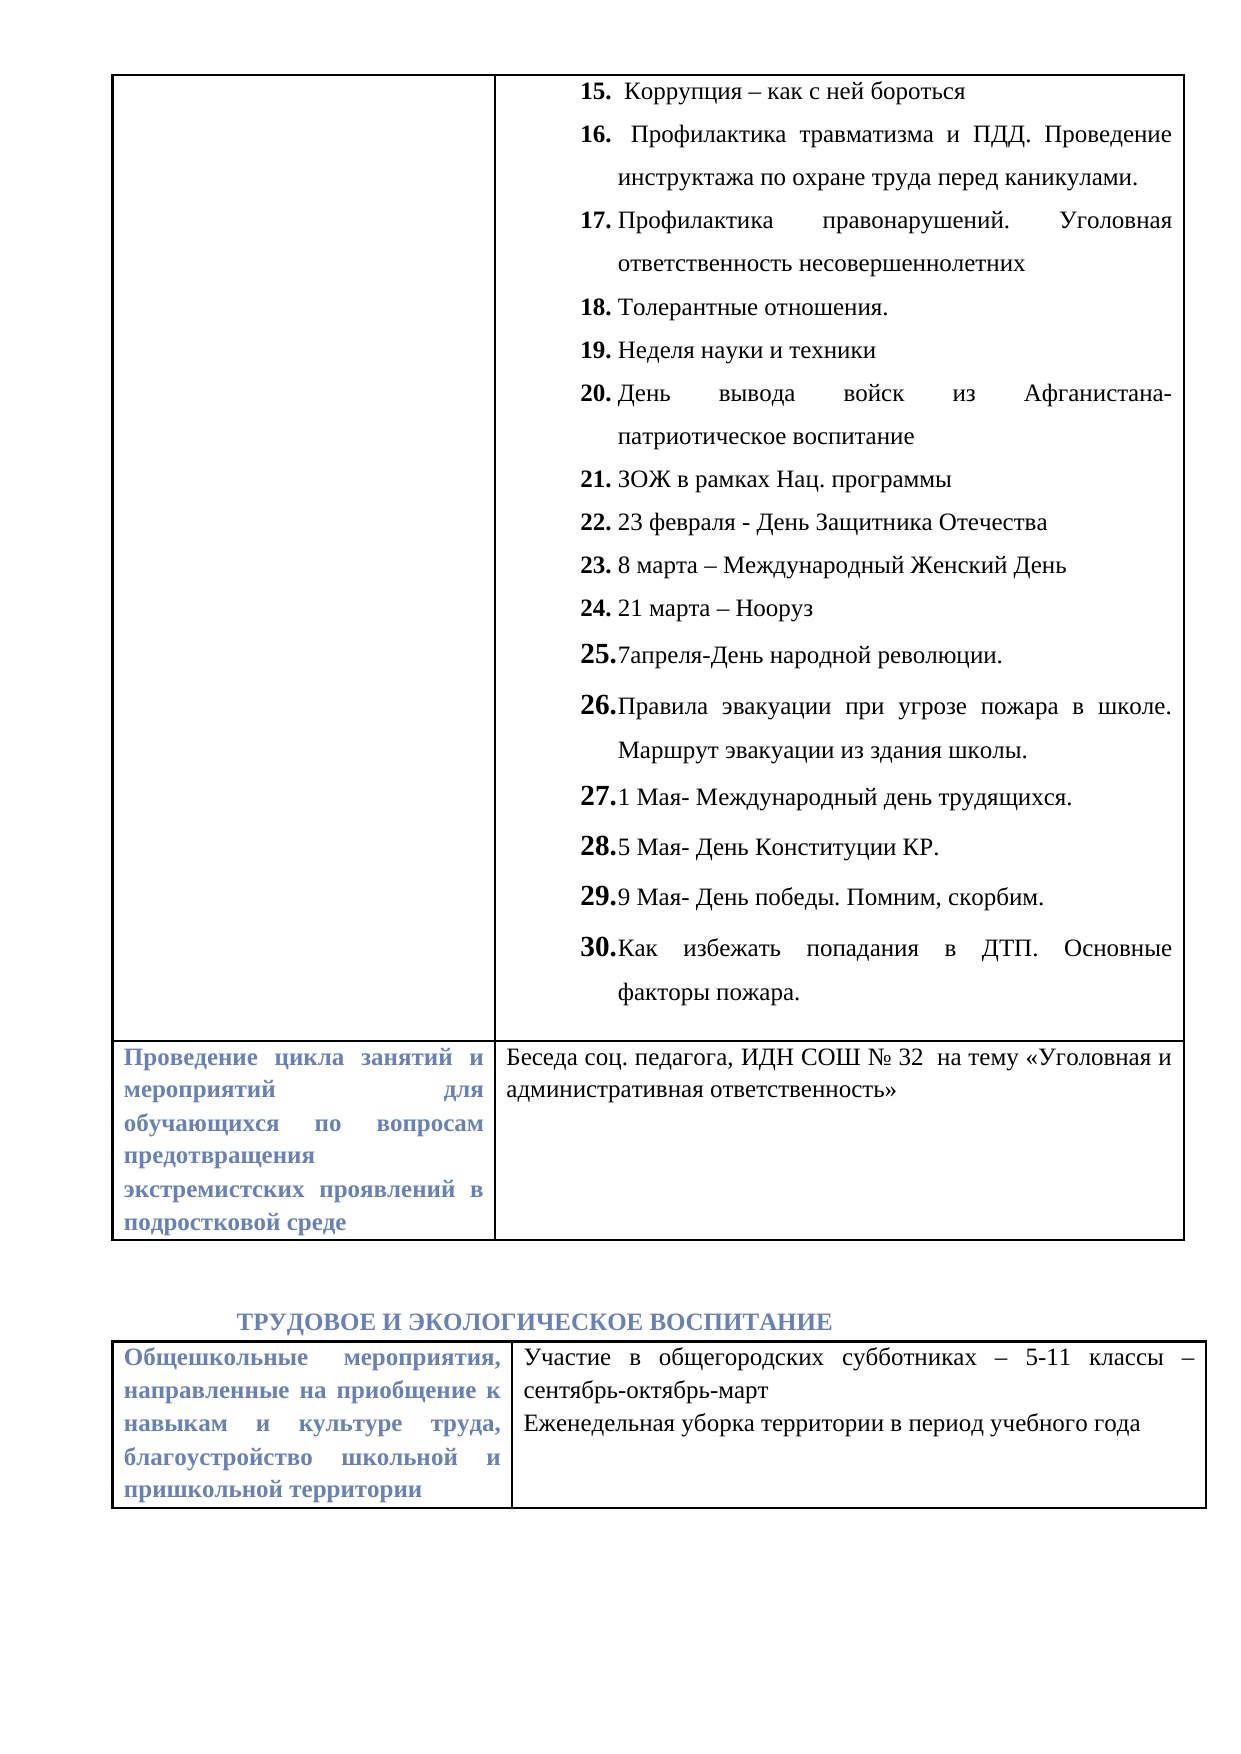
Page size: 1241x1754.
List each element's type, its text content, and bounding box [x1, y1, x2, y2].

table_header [496, 76, 1183, 1039]
table_header Общешкольные мероприятия, направленные на приобщение к навыкам и культуре труда, благоустройство школьной и пришкольной территории [114, 1343, 511, 1507]
table_cell Беседа соц. педагога, ИДН СОШ № 32 на тему «Уголовная и административная ответственность» [496, 1042, 1183, 1239]
text ТРУДОВОЕ И ЭКОЛОГИЧЕСКОЕ ВОСПИТАНИЕ [236, 1307, 1152, 1336]
table_cell Проведение цикла занятий и мероприятий для обучающихся по вопросам предотвращения экстремистских проявлений в подростковой среде [114, 1042, 494, 1239]
table_header Участие в общегородских субботниках – 5-11 классы – сентябрь-октябрь-март Еженедельная уборка территории в период учебного года [513, 1343, 1205, 1507]
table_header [114, 76, 494, 1039]
